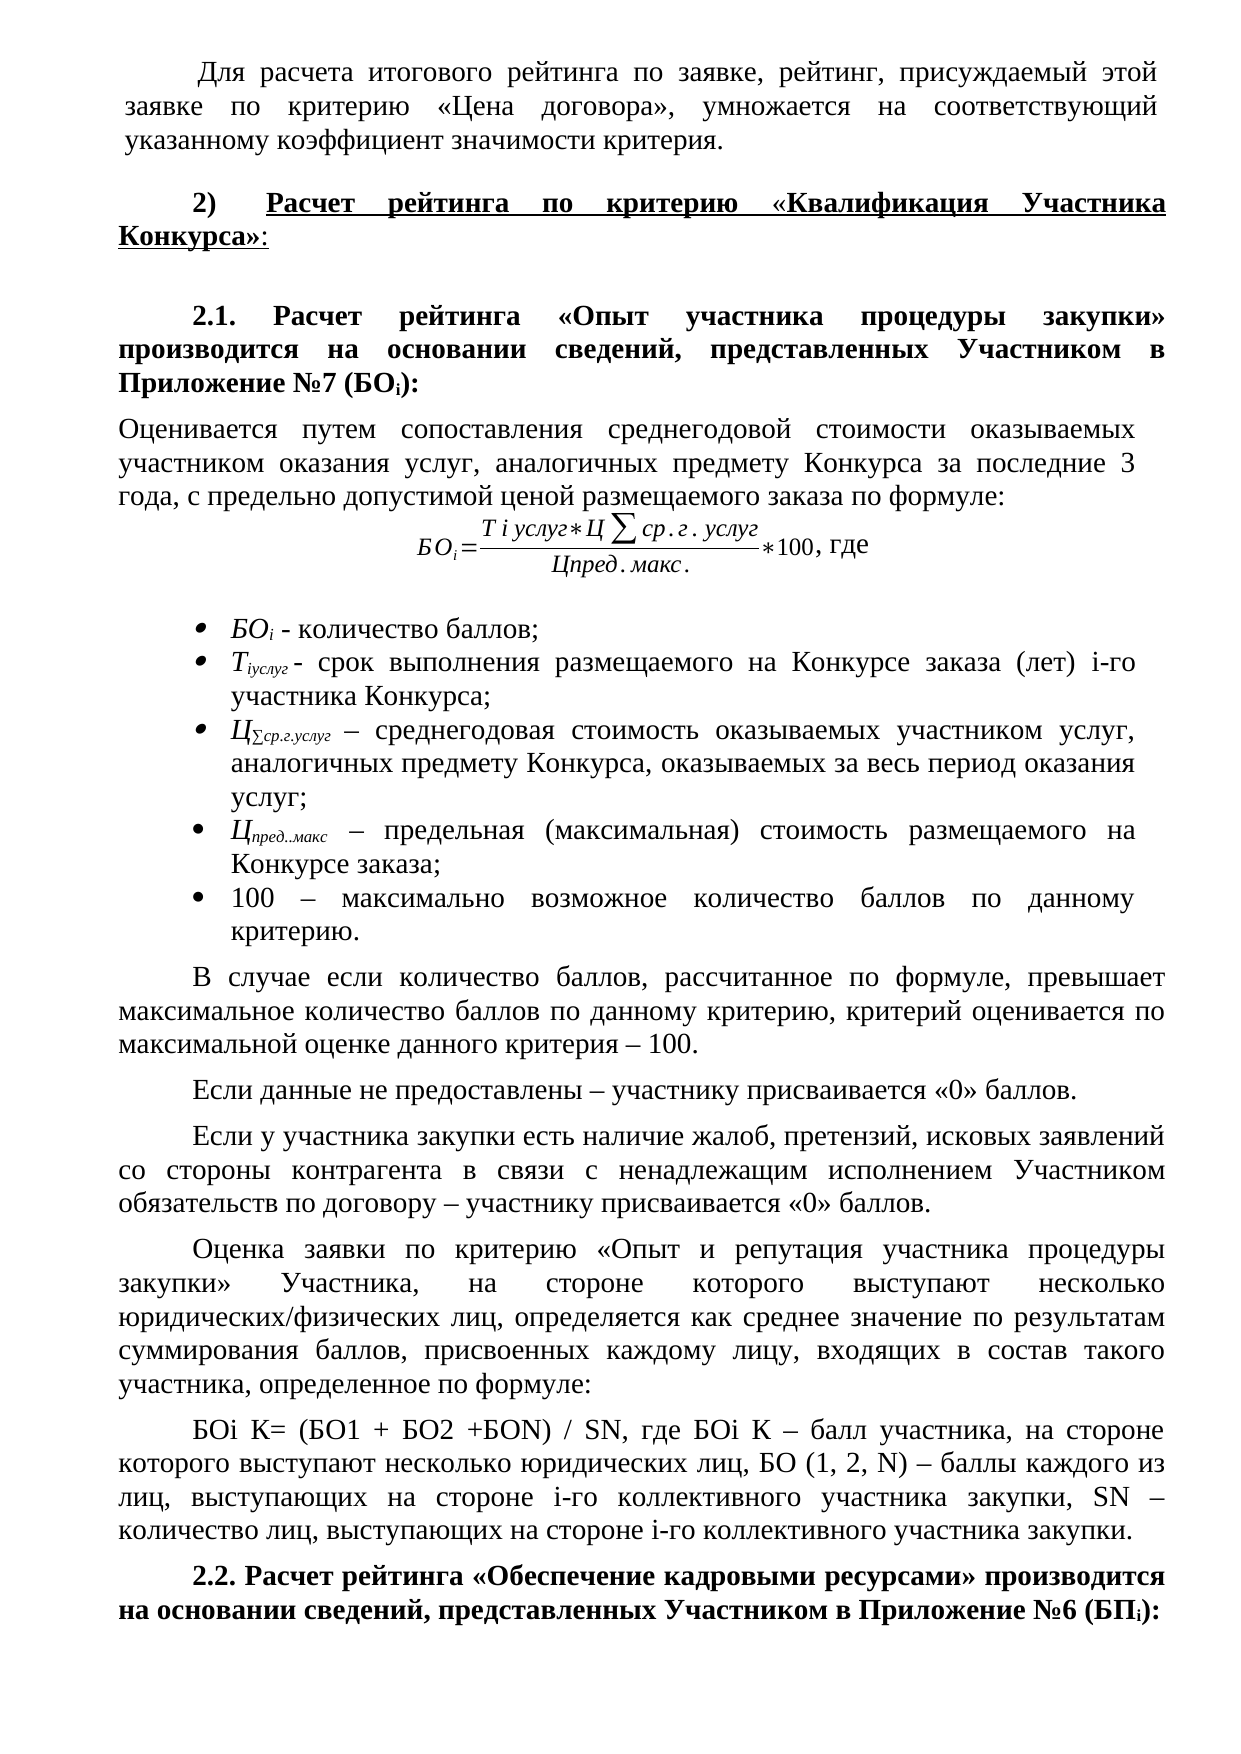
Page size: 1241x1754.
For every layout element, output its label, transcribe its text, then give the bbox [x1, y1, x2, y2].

text Оценка заявки по критерию «Опыт и репутация участника процедуры закупки» Участника, на стороне которого выступают несколько юридических/физических лиц, определяется как среднее значение по результатам суммирования баллов, присвоенных каждому лицу, входящих в состав такого участника, определенное по формуле: [118, 1232, 1166, 1399]
text , где [118, 512, 1166, 577]
text Для расчета итогового рейтинга по заявке, рейтинг, присуждаемый этой заявке по критерию «Цена договора», умножается на соответствующий указанному коэффициент значимости критерия. [124, 55, 1158, 156]
list Тiуслуг - срок выполнения размещаемого на Конкурсе заказа (лет) i-го участника Конкурса; [193, 644, 1136, 712]
text Оценивается путем сопоставления среднегодовой стоимости оказываемых участником оказания услуг, аналогичных предмету Конкурса за последние 3 года, с предельно допустимой ценой размещаемого заказа по формуле: [118, 411, 1136, 512]
list БОi - количество баллов; [193, 611, 1136, 644]
text Если данные не предоставлены – участнику присваивается «0» баллов. [118, 1072, 1166, 1106]
text БОi К= (БО1 + БО2 +БОN) / SN, где БОi К – балл участника, на стороне которого выступают несколько юридических лиц, БО (1, 2, N) – баллы каждого из лиц, выступающих на стороне i-го коллективного участника закупки, SN – количество лиц, выступающих на стороне i-го коллективного участника закупки. [118, 1412, 1166, 1546]
list Ц∑ср.г.услуг – среднегодовая стоимость оказываемых участником услуг, аналогичных предмету Конкурса, оказываемых за весь период оказания услуг; [193, 712, 1136, 812]
text Если у участника закупки есть наличие жалоб, претензий, исковых заявлений со стороны контрагента в связи с ненадлежащим исполнением Участником обязательств по договору – участнику присваивается «0» баллов. [118, 1118, 1166, 1219]
text 2.2. Расчет рейтинга «Обеспечение кадровыми ресурсами» производится на основании сведений, представленных Участником в Приложение №6 (БПi): [118, 1558, 1166, 1626]
list 100 – максимально возможное количество баллов по данному критерию. [193, 880, 1136, 947]
text В случае если количество баллов, рассчитанное по формуле, превышает максимальное количество баллов по данному критерию, критерий оценивается по максимальной оценке данного критерия – 100. [118, 959, 1166, 1060]
text 2.1. Расчет рейтинга «Опыт участника процедуры закупки» производится на основании сведений, представленных Участником в Приложение №7 (БОi): [118, 298, 1166, 399]
list Расчет рейтинга по критерию «Квалификация Участника Конкурса»: [118, 185, 1166, 252]
list Цпред..макс – предельная (максимальная) стоимость размещаемого на Конкурсе заказа; [193, 812, 1136, 880]
